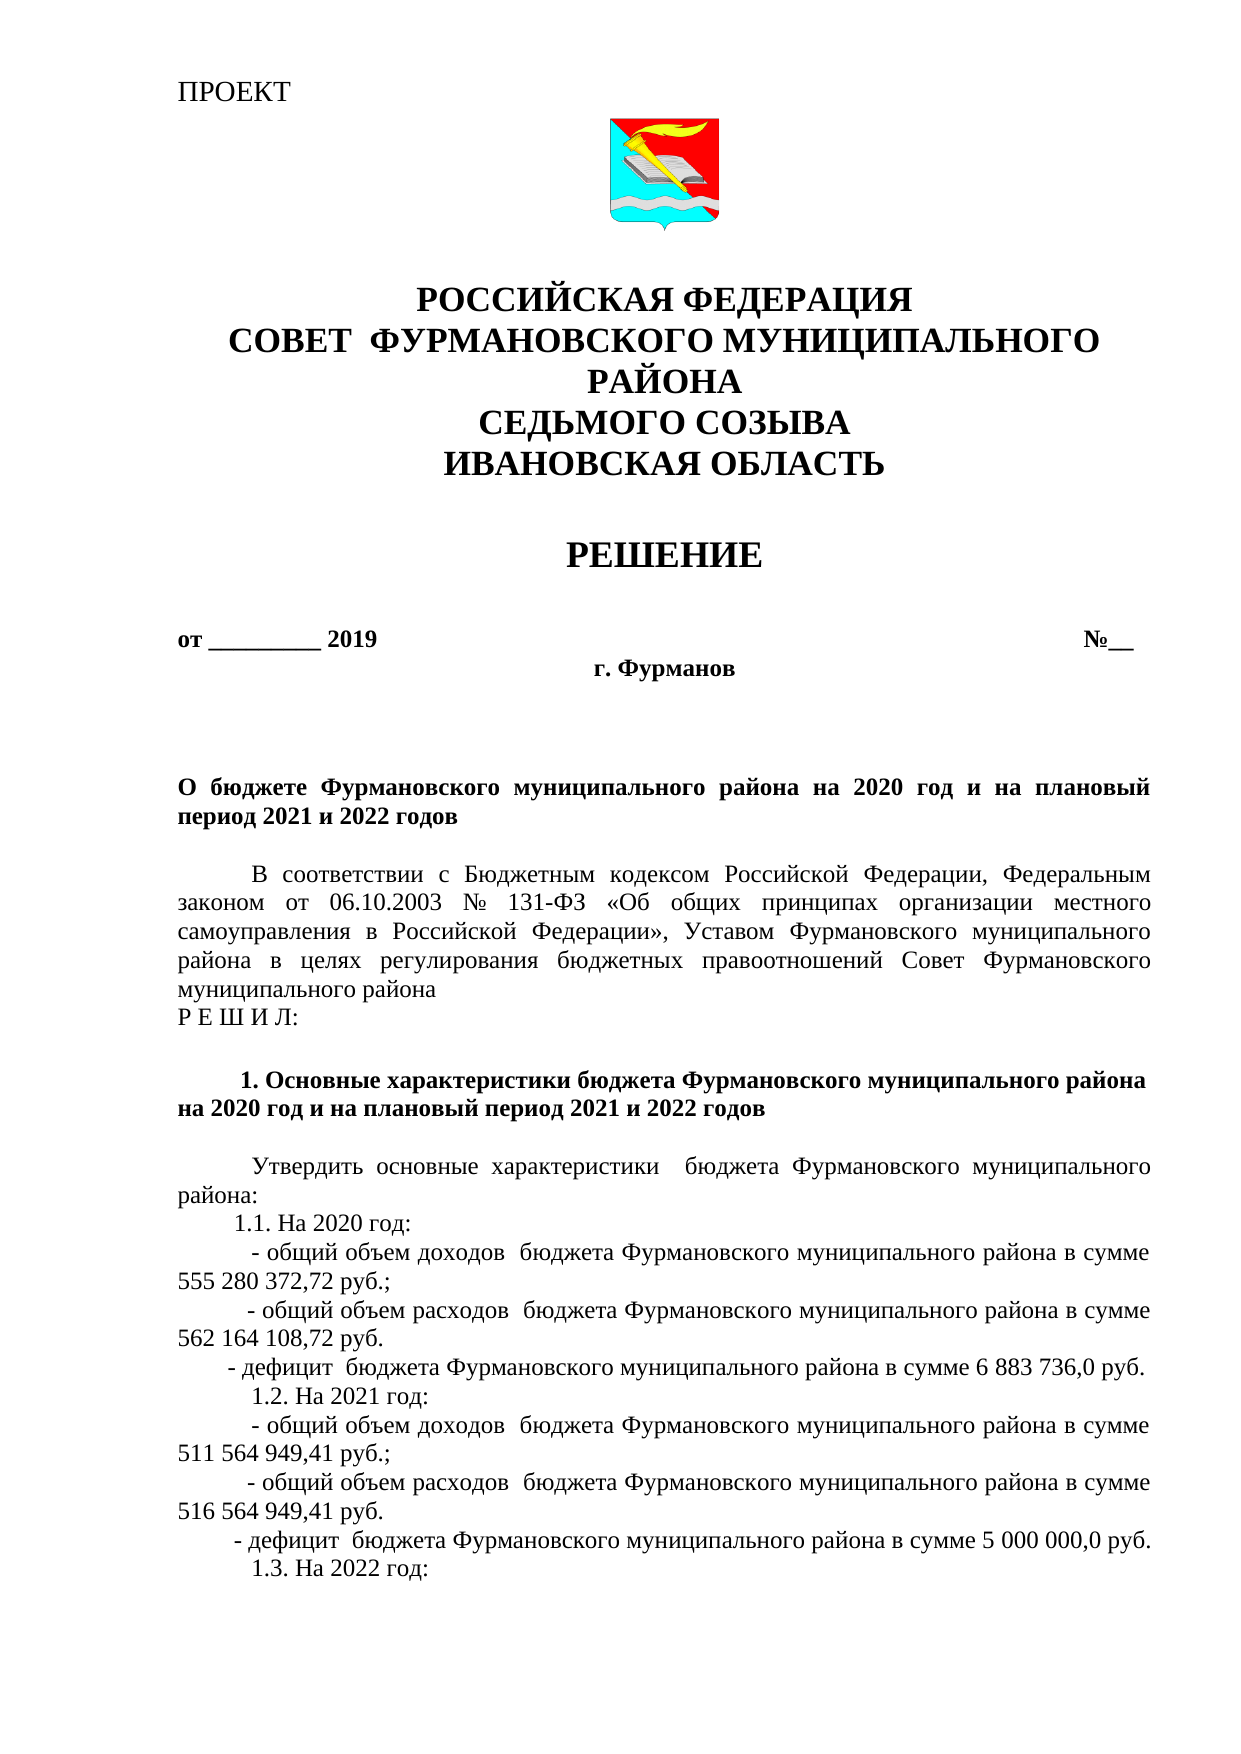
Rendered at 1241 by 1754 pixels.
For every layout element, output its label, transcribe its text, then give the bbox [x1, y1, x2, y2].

text 1.1. На 2020 год: [177, 1208, 1152, 1237]
text ИВАНОВСКАЯ ОБЛАСТЬ [177, 442, 1152, 483]
text - общий объем доходов бюджета Фурмановского муниципального района в сумме 555 280 372,72 руб.; [177, 1237, 1152, 1295]
text Утвердить основные характеристики бюджета Фурмановского муниципального района: [177, 1151, 1152, 1208]
text - общий объем расходов бюджета Фурмановского муниципального района в сумме 562 164 108,72 руб. [177, 1295, 1152, 1352]
text - дефицит бюджета Фурмановского муниципального района в сумме 5 000 000,0 руб. [177, 1525, 1152, 1553]
text - дефицит бюджета Фурмановского муниципального района в сумме 6 883 736,0 руб. [177, 1352, 1152, 1381]
text - общий объем доходов бюджета Фурмановского муниципального района в сумме 511 564 949,41 руб.; [177, 1410, 1152, 1467]
title РОССИЙСКАЯ ФЕДЕРАЦИЯ [177, 278, 1152, 319]
text В соответствии с Бюджетным кодексом Российской Федерации, Федеральным законом от 06.10.2003 № 131-ФЗ «Об общих принципах организации местного самоуправления в Российской Федерации», Уставом Фурмановского муниципального района в целях регулирования бюджетных правоотношений Совет Фурмановского муниципального района [177, 859, 1152, 1002]
text СОВЕТ ФУРМАНОВСКОГО МУНИЦИПАЛЬНОГО РАЙОНА СЕДЬМОГО СОЗЫВА [177, 319, 1152, 442]
picture [609, 118, 720, 231]
text 1.3. На 2022 год: [177, 1553, 1152, 1582]
subtitle О бюджете Фурмановского муниципального района на 2020 год и на плановый период 2021 и 2022 годов [177, 772, 1152, 830]
text г. Фурманов [177, 653, 1152, 681]
text Р Е Ш И Л: [177, 1002, 1152, 1031]
subtitle 1. Основные характеристики бюджета Фурмановского муниципального района на 2020 год и на плановый период 2021 и 2022 годов [177, 1065, 1152, 1122]
text 1.2. На 2021 год: [177, 1381, 1152, 1410]
text - общий объем расходов бюджета Фурмановского муниципального района в сумме 516 564 949,41 руб. [177, 1467, 1152, 1525]
text от _________ 2019 №__ [177, 624, 1152, 653]
subtitle РЕШЕНИЕ [177, 533, 1152, 576]
